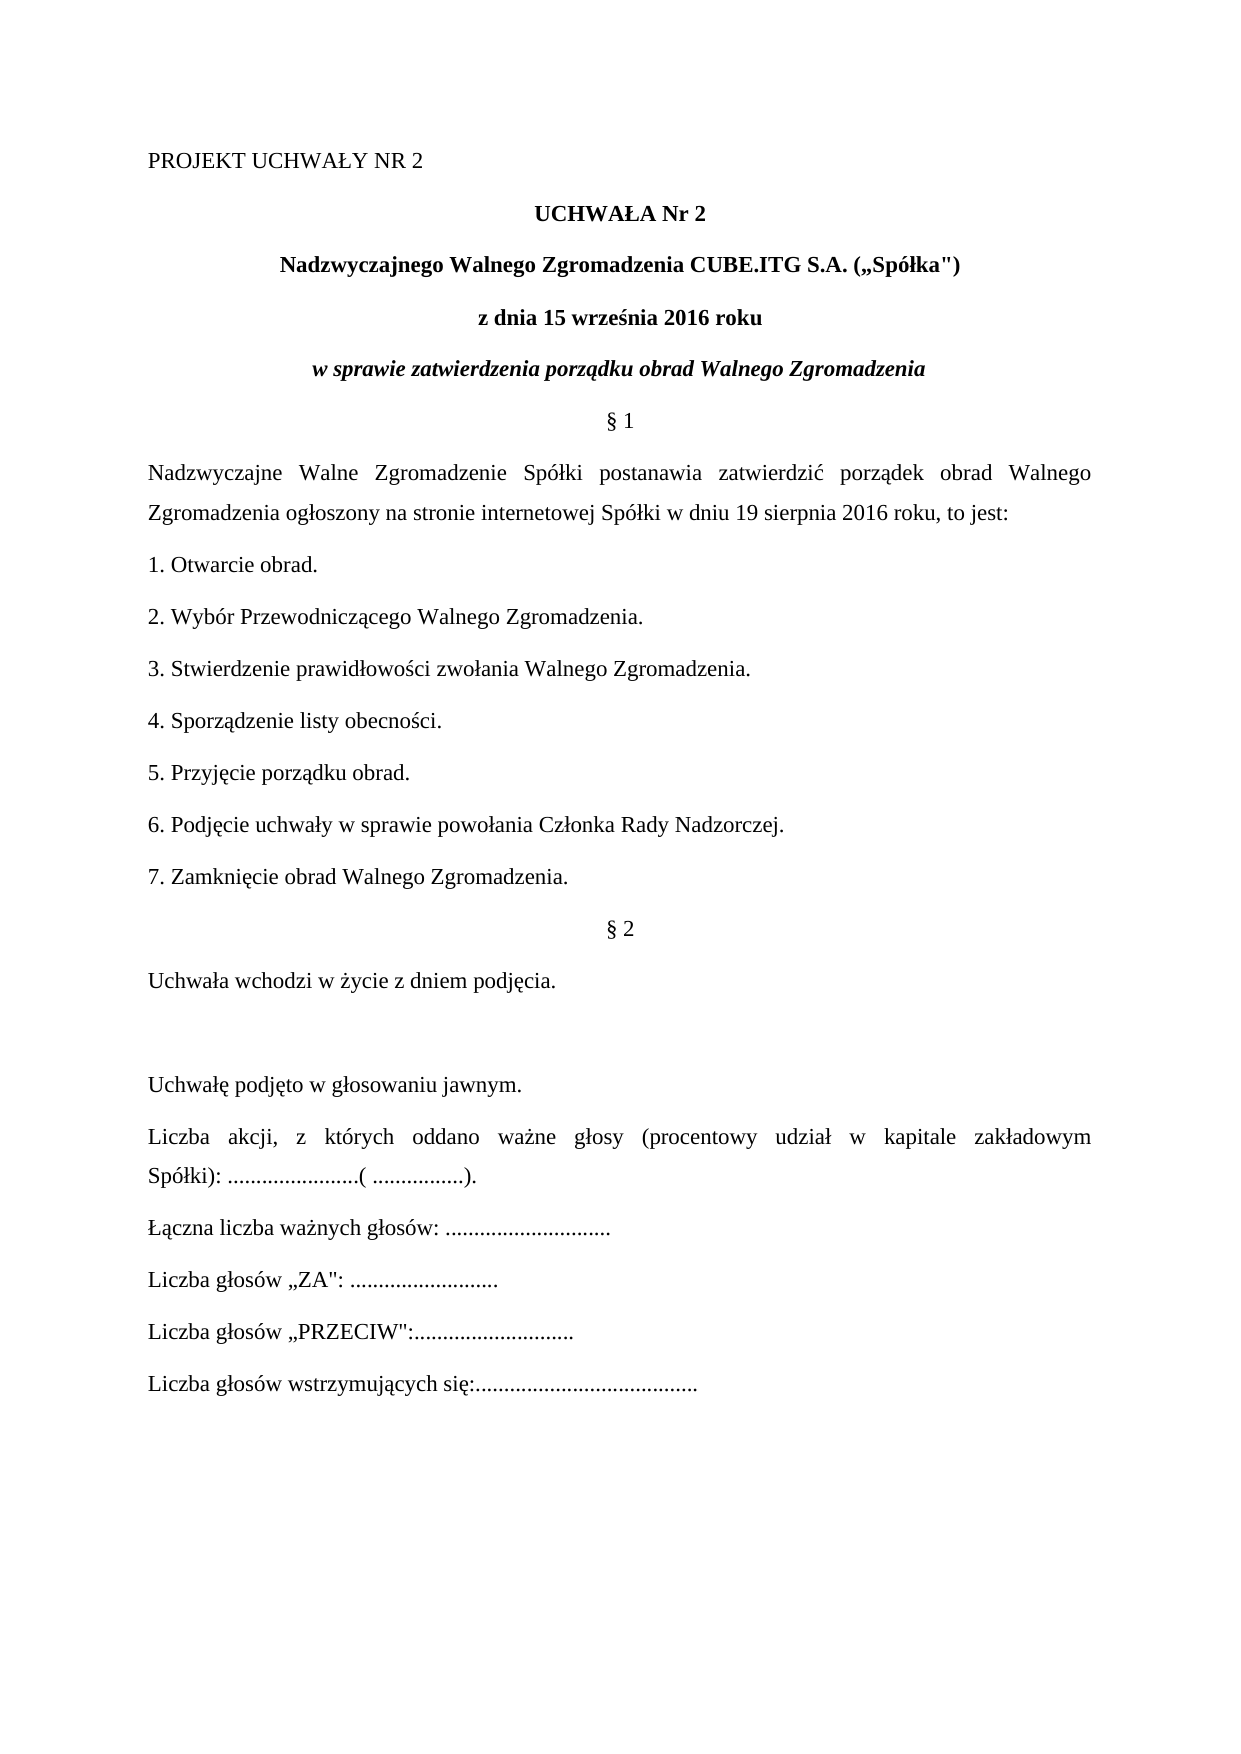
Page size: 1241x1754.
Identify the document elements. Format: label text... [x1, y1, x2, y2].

text 5. Przyjęcie porządku obrad. [148, 759, 1093, 785]
text 1. Otwarcie obrad. [148, 551, 1093, 577]
text Nadzwyczajne Walne Zgromadzenie Spółki postanawia zatwierdzić porządek obrad Walnego Zgromadzenia ogłoszony na stronie internetowej Spółki w dniu 19 sierpnia 2016 roku, to jest: [148, 459, 1093, 525]
text Łączna liczba ważnych głosów: ............................. [148, 1214, 1093, 1241]
text 7. Zamknięcie obrad Walnego Zgromadzenia. [148, 863, 1093, 889]
text Uchwała wchodzi w życie z dniem podjęcia. [148, 967, 1093, 993]
text w sprawie zatwierdzenia porządku obrad Walnego Zgromadzenia [148, 356, 1093, 382]
text § 2 [148, 915, 1093, 941]
text 6. Podjęcie uchwały w sprawie powołania Członka Rady Nadzorczej. [148, 811, 1093, 837]
text UCHWAŁA Nr 2 [148, 199, 1093, 226]
text Nadzwyczajnego Walnego Zgromadzenia CUBE.ITG S.A. („Spółka") [148, 252, 1093, 278]
text 3. Stwierdzenie prawidłowości zwołania Walnego Zgromadzenia. [148, 655, 1093, 681]
text Liczba głosów „ZA": .......................... [148, 1266, 1093, 1292]
text Uchwałę podjęto w głosowaniu jawnym. [148, 1071, 1093, 1097]
text PROJEKT UCHWAŁY NR 2 [148, 148, 1093, 174]
text § 1 [148, 407, 1093, 434]
text Liczba akcji, z których oddano ważne głosy (procentowy udział w kapitale zakładowym Spółki): .......................( ................). [148, 1123, 1093, 1188]
text Liczba głosów „PRZECIW":............................ [148, 1318, 1093, 1344]
text Liczba głosów wstrzymujących się:....................................... [148, 1370, 1093, 1396]
text 2. Wybór Przewodniczącego Walnego Zgromadzenia. [148, 603, 1093, 629]
text 4. Sporządzenie listy obecności. [148, 707, 1093, 733]
text z dnia 15 września 2016 roku [148, 303, 1093, 330]
